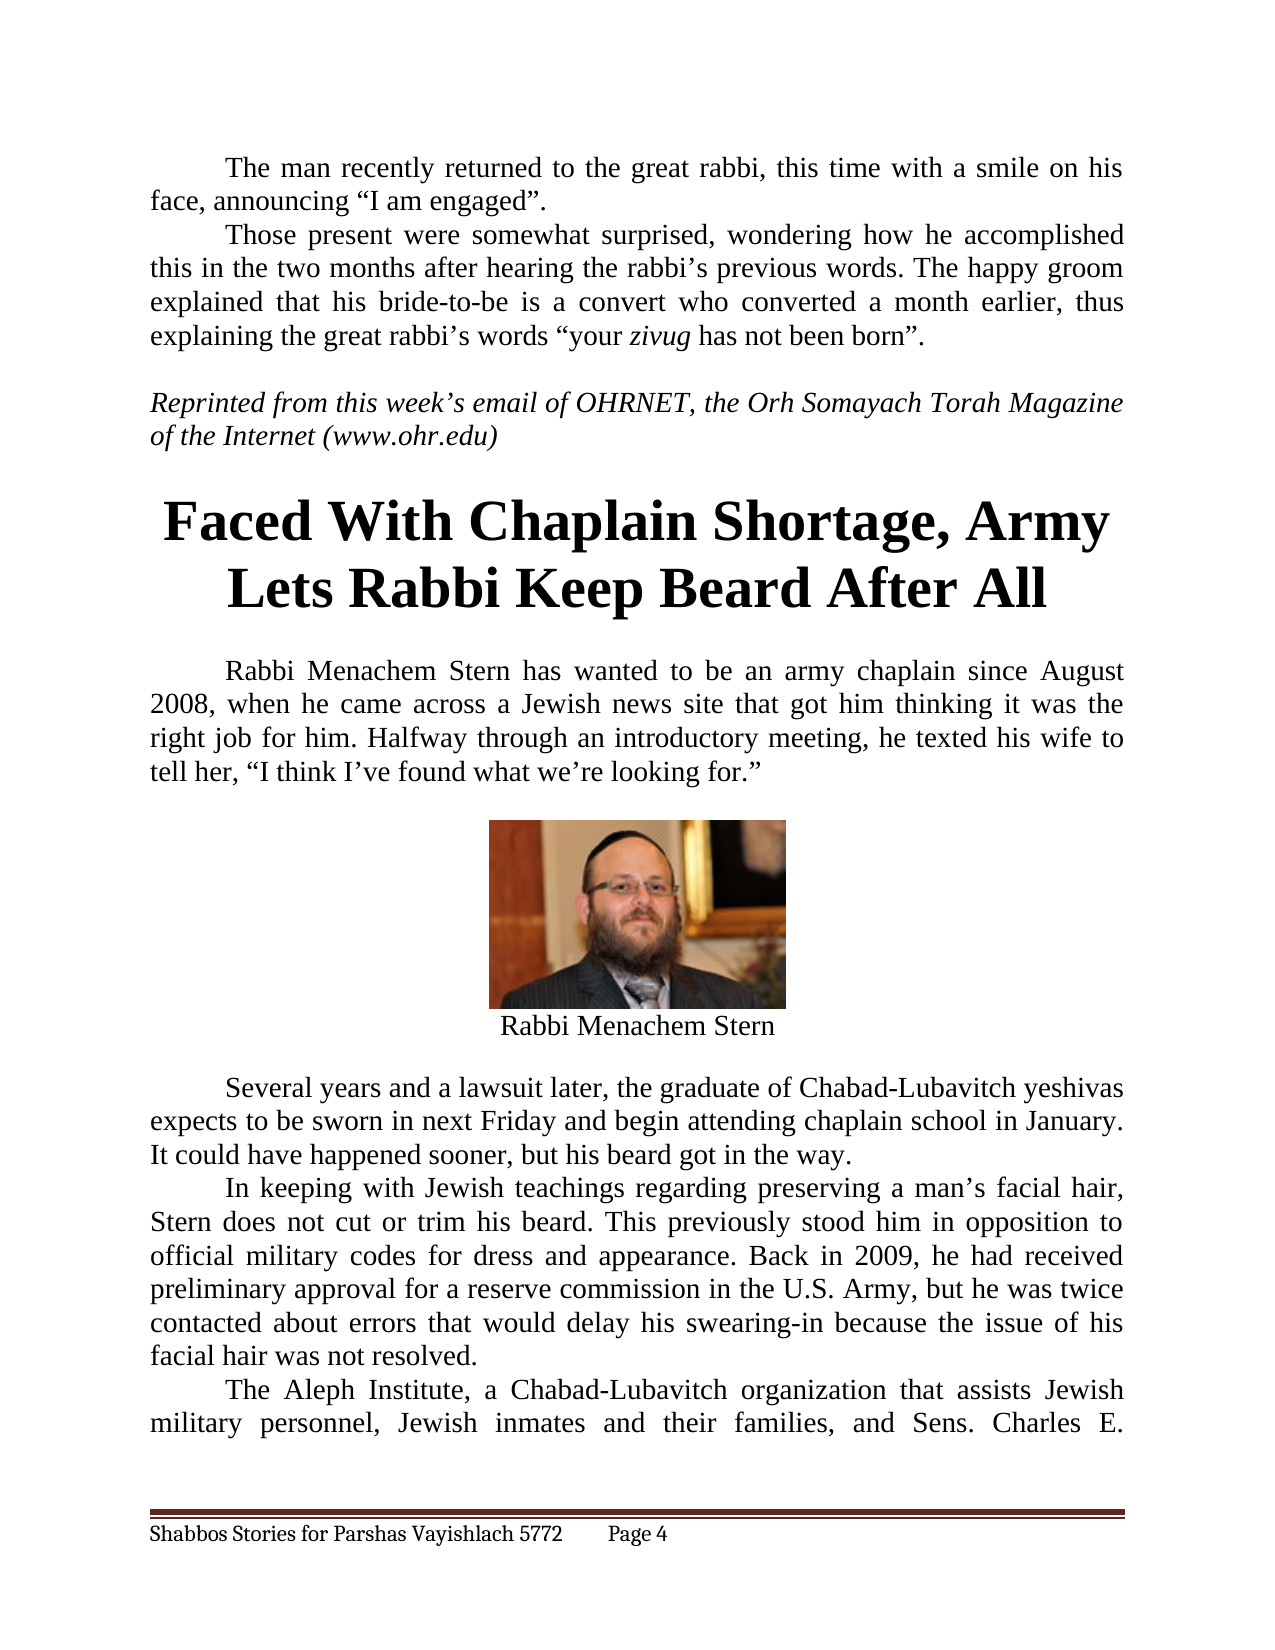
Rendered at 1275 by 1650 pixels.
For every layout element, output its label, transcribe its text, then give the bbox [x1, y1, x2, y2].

text Those present were somewhat surprised, wondering how he accomplished this in the two months after hearing the rabbi’s previous words. The happy groom explained that his bride-to-be is a convert who converted a month earlier, thus explaining the great rabbi’s words “your zivug has not been born”. [150, 217, 1125, 351]
text Rabbi Menachem Stern has wanted to be an army chaplain since August 2008, when he came across a Jewish news site that got him thinking it was the right job for him. Halfway through an introductory meeting, he texted his wife to tell her, “I think I’ve found what we’re looking for.” [150, 653, 1125, 787]
text In keeping with Jewish teachings regarding preserving a man’s facial hair, Stern does not cut or trim his beard. This previously stood him in opposition to official military codes for dress and appearance. Back in 2009, he had received preliminary approval for a reserve commission in the U.S. Army, but he was twice contacted about errors that would delay his swearing-in because the issue of his facial hair was not resolved. [150, 1171, 1125, 1372]
text The man recently returned to the great rabbi, this time with a smile on his face, announcing “I am engaged”. [150, 150, 1125, 217]
text Several years and a lawsuit later, the graduate of Chabad-Lubavitch yeshivas expects to be sworn in next Friday and begin attending chaplain school in January. It could have happened sooner, but his beard got in the way. [150, 1070, 1125, 1171]
text Rabbi Menachem Stern [150, 1008, 1125, 1042]
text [150, 1372, 1125, 1439]
text Reprinted from this week’s email of OHRNET, the Orh Somayach Torah Magazine of the Internet (www.ohr.edu) [150, 385, 1125, 452]
text Faced With Chaplain Shortage, Army Lets Rabbi Keep Beard After All [150, 485, 1125, 619]
picture [489, 820, 786, 1009]
